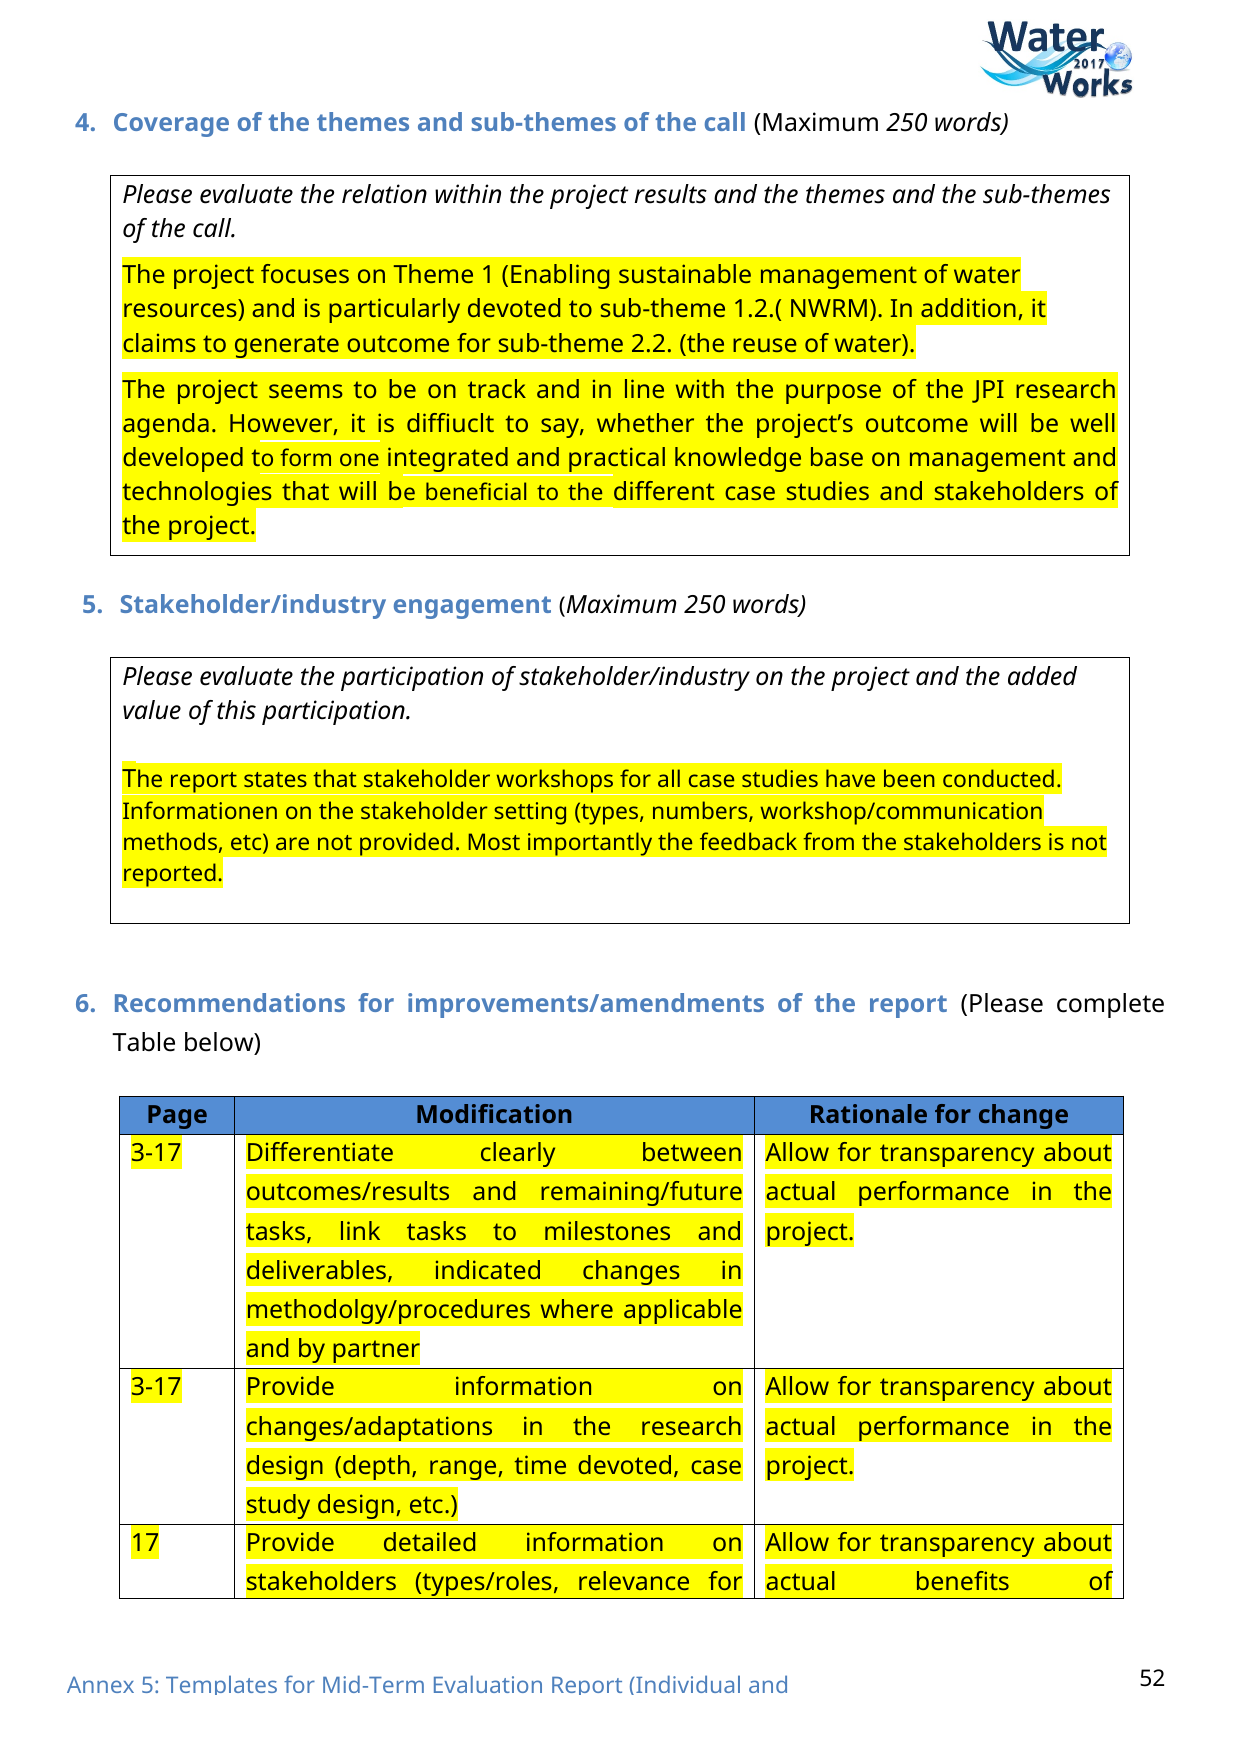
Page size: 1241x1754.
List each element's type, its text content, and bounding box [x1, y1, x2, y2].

list Stakeholder/industry engagement (Maximum 250 words) [82, 587, 1165, 621]
table_header Modification [235, 1097, 754, 1134]
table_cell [235, 1525, 754, 1598]
subtitle Coverage of the themes and sub-themes of the call (Maximum 250 words) [75, 105, 1165, 139]
table_cell Differentiate clearly between outcomes/results and remaining/future tasks, link tasks to milestones and deliverables, indicated changes in methodolgy/procedures where applicable and by partner [235, 1135, 754, 1368]
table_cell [755, 1525, 1123, 1598]
table_cell Allow for transparency about actual performance in the project. [755, 1369, 1123, 1524]
table_header Please evaluate the participation of stakeholder/industry on the project and the added value of this participation. The report states that stakeholder workshops for all case studies have been conducted. Informationen on the stakeholder setting (types, numbers, workshop/communication methods, etc) are not provided. Most importantly the feedback from the stakeholders is not reported. [111, 658, 1129, 922]
picture [978, 19, 1135, 98]
subtitle Recommendations for improvements/amendments of the report (Please complete Table below) [75, 986, 1165, 1059]
table_header Rationale for change [755, 1097, 1123, 1134]
table_cell 3-17 [120, 1135, 234, 1368]
table_cell Provide information on changes/adaptations in the research design (depth, range, time devoted, case study design, etc.) [235, 1369, 754, 1524]
table_header Page [120, 1097, 234, 1134]
table_cell 3-17 [120, 1369, 234, 1524]
table_header Please evaluate the relation within the project results and the themes and the sub-themes of the call. The project focuses on Theme 1 (Enabling sustainable management of water resources) and is particularly devoted to sub-theme 1.2.( NWRM). In addition, it claims to generate outcome for sub-theme 2.2. (the reuse of water). The project seems to be on track and in line with the purpose of the JPI research agenda. However, it is diffiuclt to say, whether the project’s outcome will be well developed to form one integrated and practical knowledge base on management and technologies that will be beneficial to the different case studies and stakeholders of the project. [111, 176, 1129, 554]
table_cell Allow for transparency about actual performance in the project. [755, 1135, 1123, 1368]
table_cell 17 [120, 1525, 234, 1598]
